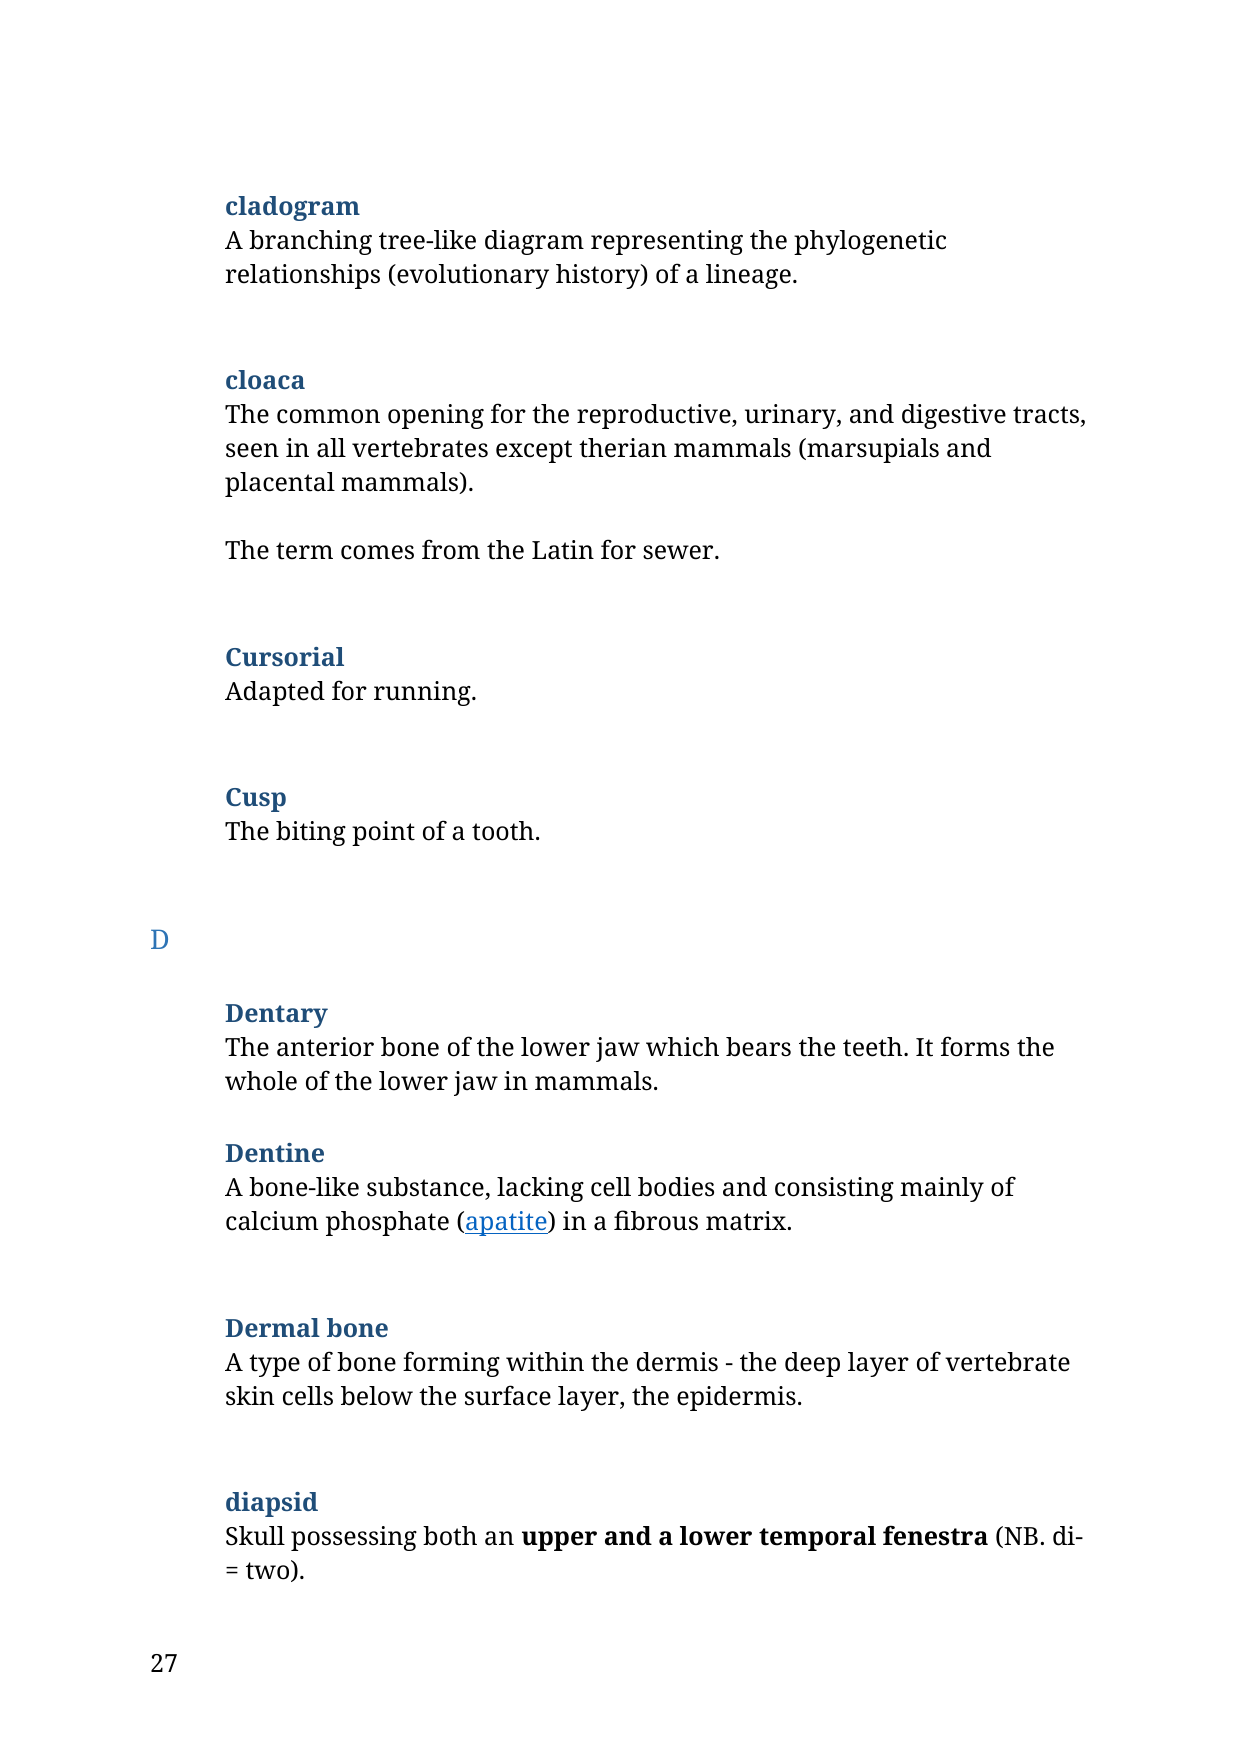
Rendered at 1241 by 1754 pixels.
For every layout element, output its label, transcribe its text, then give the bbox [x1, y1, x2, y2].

subtitle Cusp [150, 780, 1090, 814]
subtitle Dentine [150, 1136, 1090, 1170]
text The biting point of a tooth. [225, 814, 1090, 848]
subtitle diapsid [150, 1485, 1090, 1519]
text The anterior bone of the lower jaw which bears the teeth. It forms the whole of the lower jaw in mammals. [225, 1029, 1090, 1097]
text The common opening for the reproductive, urinary, and digestive tracts, seen in all vertebrates except therian mammals (marsupials and placental mammals). [225, 397, 1090, 499]
subtitle cloaca [150, 363, 1090, 397]
subtitle Dentary [150, 995, 1090, 1029]
text A bone-like substance, lacking cell bodies and consisting mainly of calcium phosphate (apatite) in a fibrous matrix. [225, 1170, 1090, 1238]
text The term comes from the Latin for sewer. [225, 533, 1090, 567]
subtitle Dermal bone [150, 1310, 1090, 1344]
text A branching tree-like diagram representing the phylogenetic relationships (evolutionary history) of a lineage. [225, 222, 1090, 290]
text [225, 1519, 1090, 1587]
text A type of bone forming within the dermis - the deep layer of vertebrate skin cells below the surface layer, the epidermis. [225, 1344, 1090, 1412]
subtitle D [150, 920, 1090, 957]
subtitle Cursorial [150, 639, 1090, 673]
subtitle cladogram [150, 188, 1090, 222]
text Adapted for running. [225, 673, 1090, 707]
